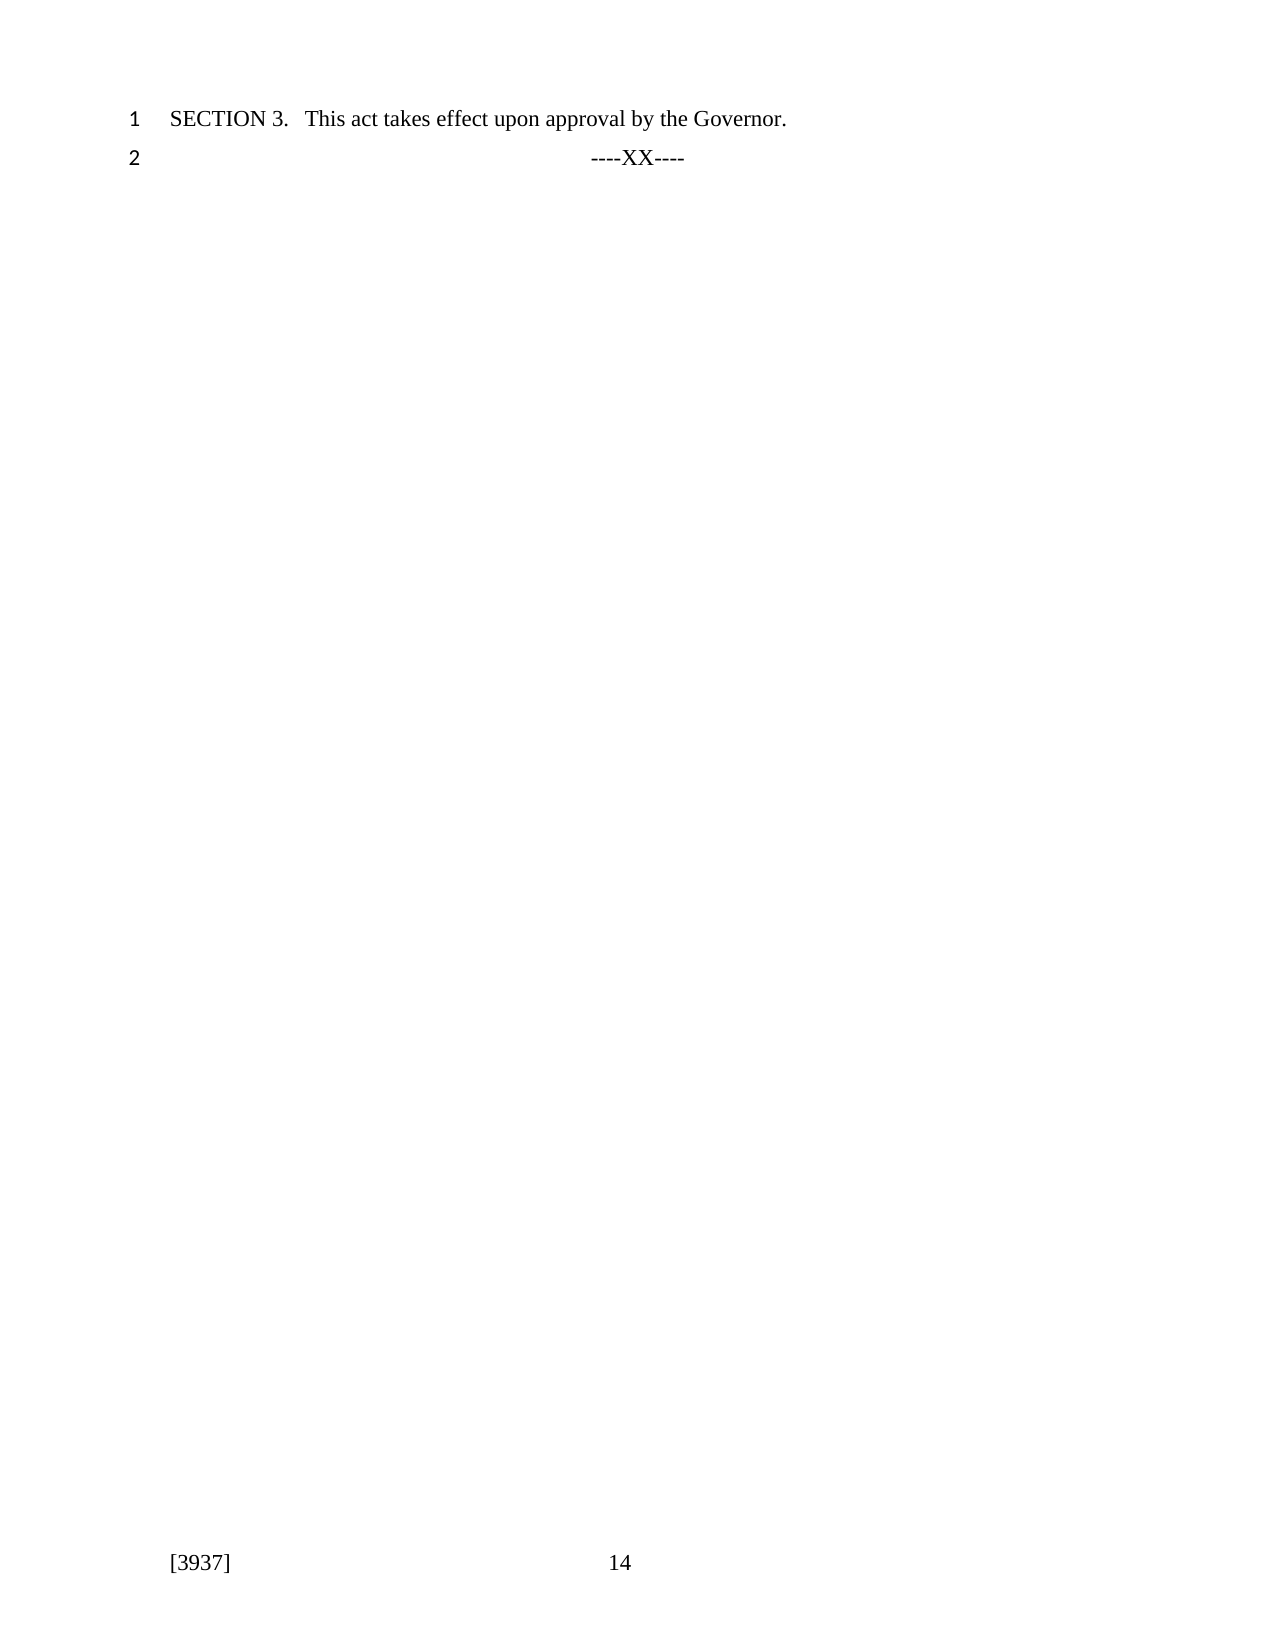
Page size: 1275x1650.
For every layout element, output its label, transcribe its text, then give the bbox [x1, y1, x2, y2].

text ----XX---- [169, 144, 1106, 171]
text SECTION 3. This act takes effect upon approval by the Governor. [169, 105, 1106, 131]
